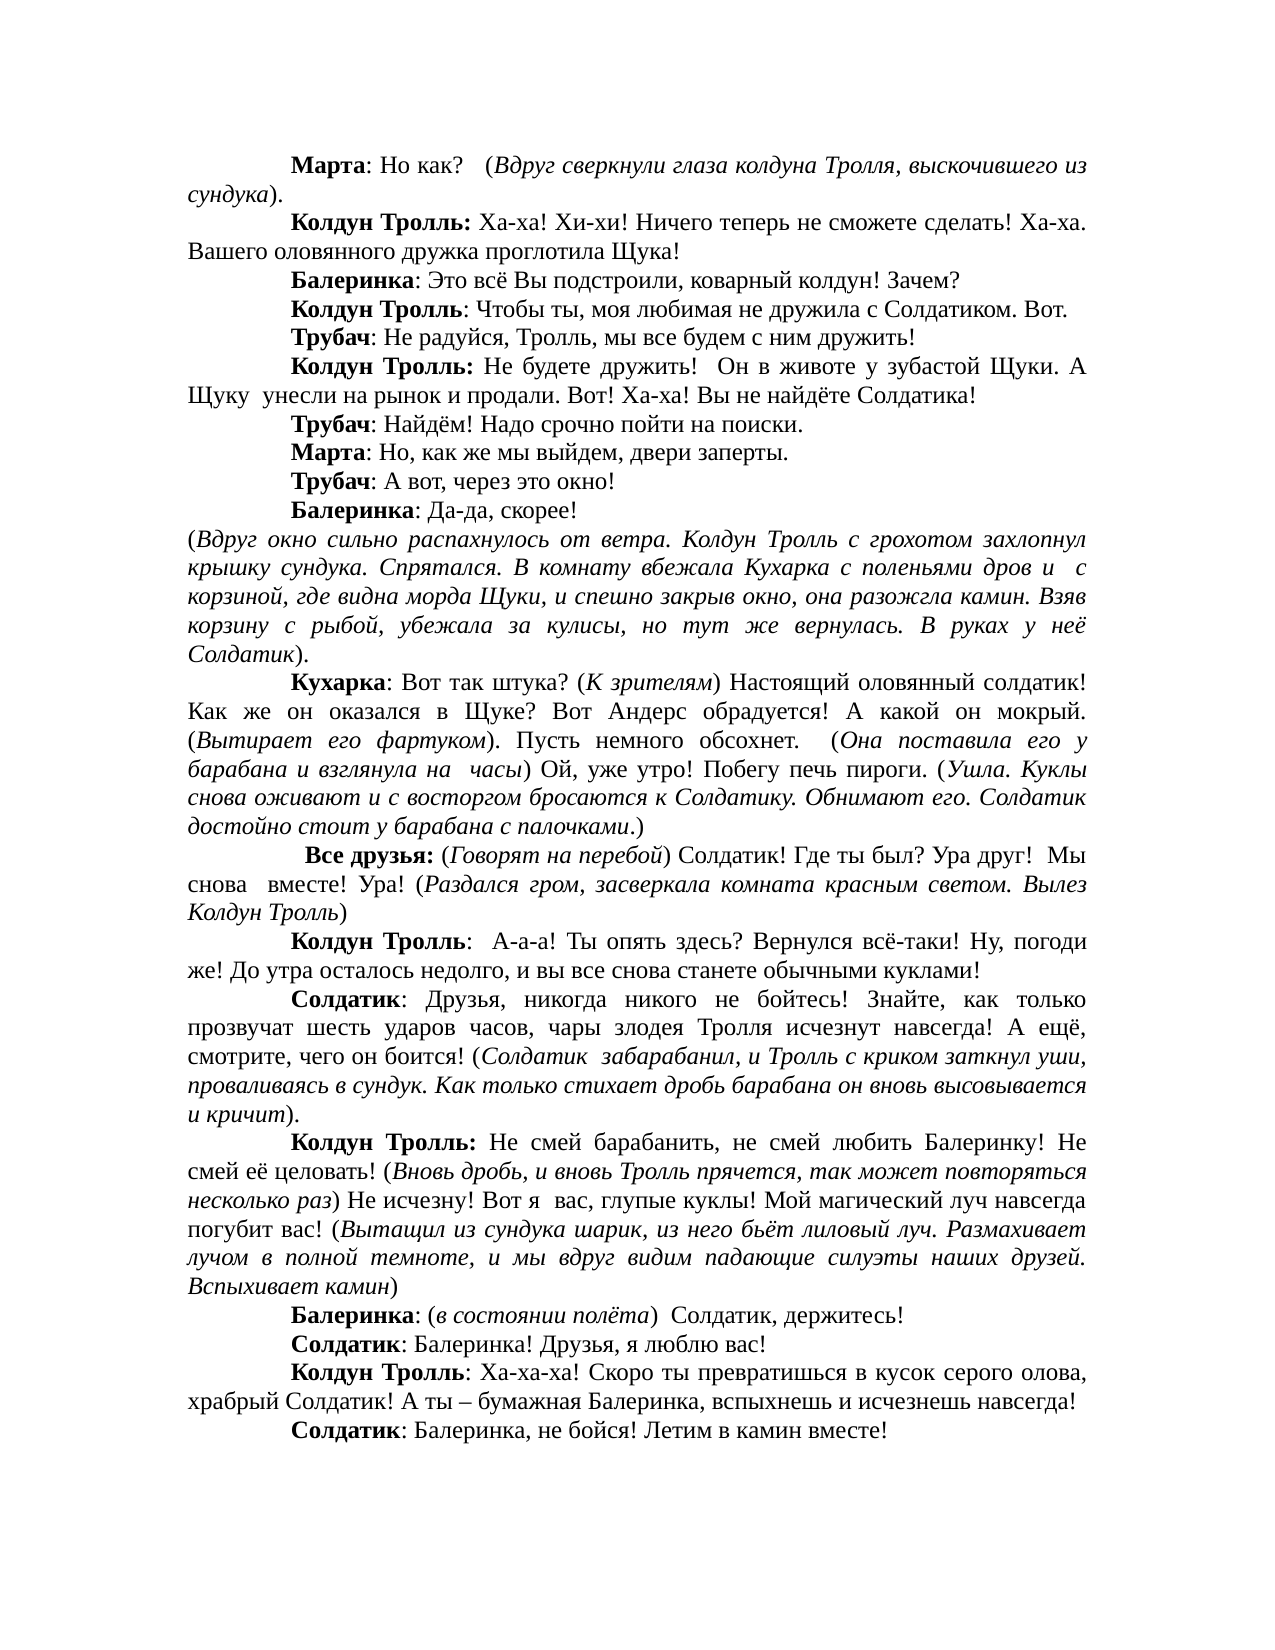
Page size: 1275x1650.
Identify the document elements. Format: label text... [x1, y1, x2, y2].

text Трубач: Не радуйся, Тролль, мы все будем с ним дружить! [187, 322, 1087, 351]
text (Вдруг окно сильно распахнулось от ветра. Колдун Тролль с грохотом захлопнул крышку сундука. Спрятался. В комнату вбежала Кухарка с поленьями дров и с корзиной, где видна морда Щуки, и спешно закрыв окно, она разожгла камин. Взяв корзину с рыбой, убежала за кулисы, но тут же вернулась. В руках у неё Солдатик). [187, 524, 1087, 667]
text Марта: Но, как же мы выйдем, двери заперты. [187, 437, 1087, 466]
text Трубач: Найдём! Надо срочно пойти на поиски. [187, 409, 1087, 437]
text Все друзья: (Говорят на перебой) Солдатик! Где ты был? Ура друг! Мы снова вместе! Ура! (Раздался гром, засверкала комната красным светом. Вылез Колдун Тролль) [187, 840, 1087, 926]
text Солдатик: Балеринка, не бойся! Летим в камин вместе! [187, 1415, 1087, 1444]
text Кухарка: Вот так штука? (К зрителям) Настоящий оловянный солдатик! Как же он оказался в Щуке? Вот Андерс обрадуется! А какой он мокрый. (Вытирает его фартуком). Пусть немного обсохнет. (Она поставила его у барабана и взглянула на часы) Ой, уже утро! Побегу печь пироги. (Ушла. Куклы снова оживают и с восторгом бросаются к Солдатику. Обнимают его. Солдатик достойно стоит у барабана с палочками.) [187, 667, 1087, 840]
text Колдун Тролль: Не будете дружить! Он в животе у зубастой Щуки. А Щуку унесли на рынок и продали. Вот! Ха-ха! Вы не найдёте Солдатика! [187, 351, 1087, 409]
text Колдун Тролль: А-а-а! Ты опять здесь? Вернулся всё-таки! Ну, погоди же! До утра осталось недолго, и вы все снова станете обычными куклами! [187, 926, 1087, 984]
text Балеринка: Это всё Вы подстроили, коварный колдун! Зачем? [187, 265, 1087, 294]
text Колдун Тролль: Чтобы ты, моя любимая не дружила с Солдатиком. Вот. [187, 294, 1087, 322]
text Колдун Тролль: Ха-ха-ха! Скоро ты превратишься в кусок серого олова, храбрый Солдатик! А ты – бумажная Балеринка, вспыхнешь и исчезнешь навсегда! [187, 1357, 1087, 1415]
text Трубач: А вот, через это окно! [187, 466, 1087, 495]
text Солдатик: Друзья, никогда никого не бойтесь! Знайте, как только прозвучат шесть ударов часов, чары злодея Тролля исчезнут навсегда! А ещё, смотрите, чего он боится! (Солдатик забарабанил, и Тролль с криком заткнул уши, проваливаясь в сундук. Как только стихает дробь барабана он вновь высовывается и кричит). [187, 984, 1087, 1127]
text Колдун Тролль: Ха-ха! Хи-хи! Ничего теперь не сможете сделать! Ха-ха. Вашего оловянного дружка проглотила Щука! [187, 207, 1087, 265]
text Балеринка: Да-да, скорее! [187, 495, 1087, 524]
text Балеринка: (в состоянии полёта) Солдатик, держитесь! [187, 1300, 1087, 1329]
text Колдун Тролль: Не смей барабанить, не смей любить Балеринку! Не смей её целовать! (Вновь дробь, и вновь Тролль прячется, так может повторяться несколько раз) Не исчезну! Вот я вас, глупые куклы! Мой магический луч навсегда погубит вас! (Вытащил из сундука шарик, из него бьёт лиловый луч. Размахивает лучом в полной темноте, и мы вдруг видим падающие силуэты наших друзей. Вспыхивает камин) [187, 1127, 1087, 1300]
text Солдатик: Балеринка! Друзья, я люблю вас! [187, 1329, 1087, 1357]
text Марта: Но как? (Вдруг сверкнули глаза колдуна Тролля, выскочившего из сундука). [187, 150, 1087, 207]
